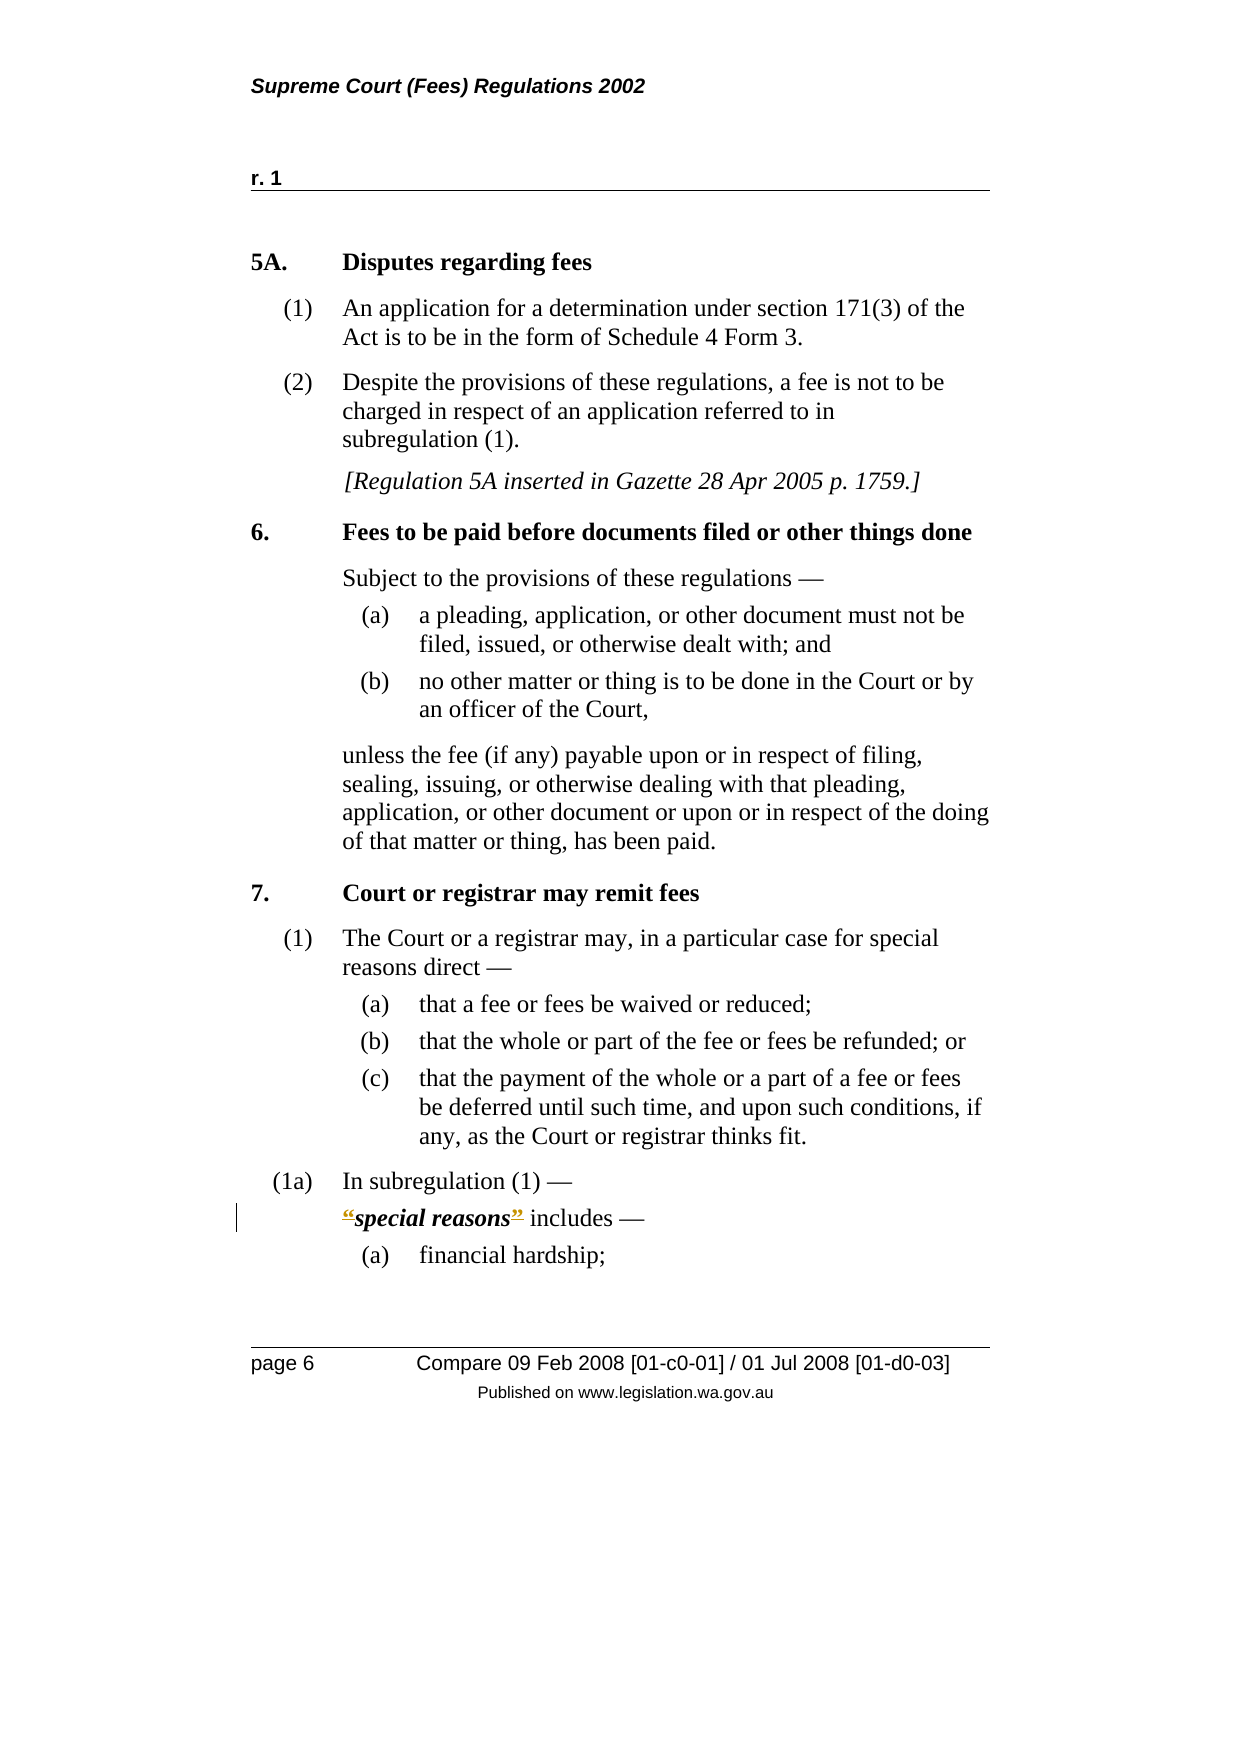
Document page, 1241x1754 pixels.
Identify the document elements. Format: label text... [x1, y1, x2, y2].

text (b) that the whole or part of the fee or fees be refunded; or [251, 1026, 990, 1055]
text unless the fee (if any) payable upon or in respect of filing, sealing, issuing, or otherwise dealing with that pleading, application, or other document or upon or in respect of the doing of that matter or thing, has been paid. [251, 740, 990, 855]
text (b) no other matter or thing is to be done in the Court or by an officer of the Court, [251, 666, 990, 723]
subtitle 5A. Disputes regarding fees [251, 247, 990, 276]
text (1) An application for a determination under section 171(3) of the Act is to be in the form of Schedule 4 Form 3. [251, 293, 990, 350]
text (a) financial hardship; [251, 1240, 990, 1269]
text (1a) In subregulation (1) — [251, 1166, 990, 1195]
text (c) that the payment of the whole or a part of a fee or fees be deferred until such time, and upon such conditions, if any, as the Court or registrar thinks fit. [251, 1063, 990, 1149]
text [Regulation 5A inserted in Gazette 28 Apr 2005 p. 1759.] [251, 466, 990, 494]
text special reasons includes — [251, 1203, 990, 1232]
text Subject to the provisions of these regulations — [251, 563, 990, 592]
text (a) that a fee or fees be waived or reduced; [251, 989, 990, 1018]
subtitle 7. Court or registrar may remit fees [251, 878, 990, 907]
subtitle 6. Fees to be paid before documents filed or other things done [251, 517, 990, 546]
text (2) Despite the provisions of these regulations, a fee is not to be charged in respect of an application referred to in subregulation (1). [251, 367, 990, 453]
text (1) The Court or a registrar may, in a particular case for special reasons direct — [251, 923, 990, 981]
text (a) a pleading, application, or other document must not be filed, issued, or otherwise dealt with; and [251, 600, 990, 657]
